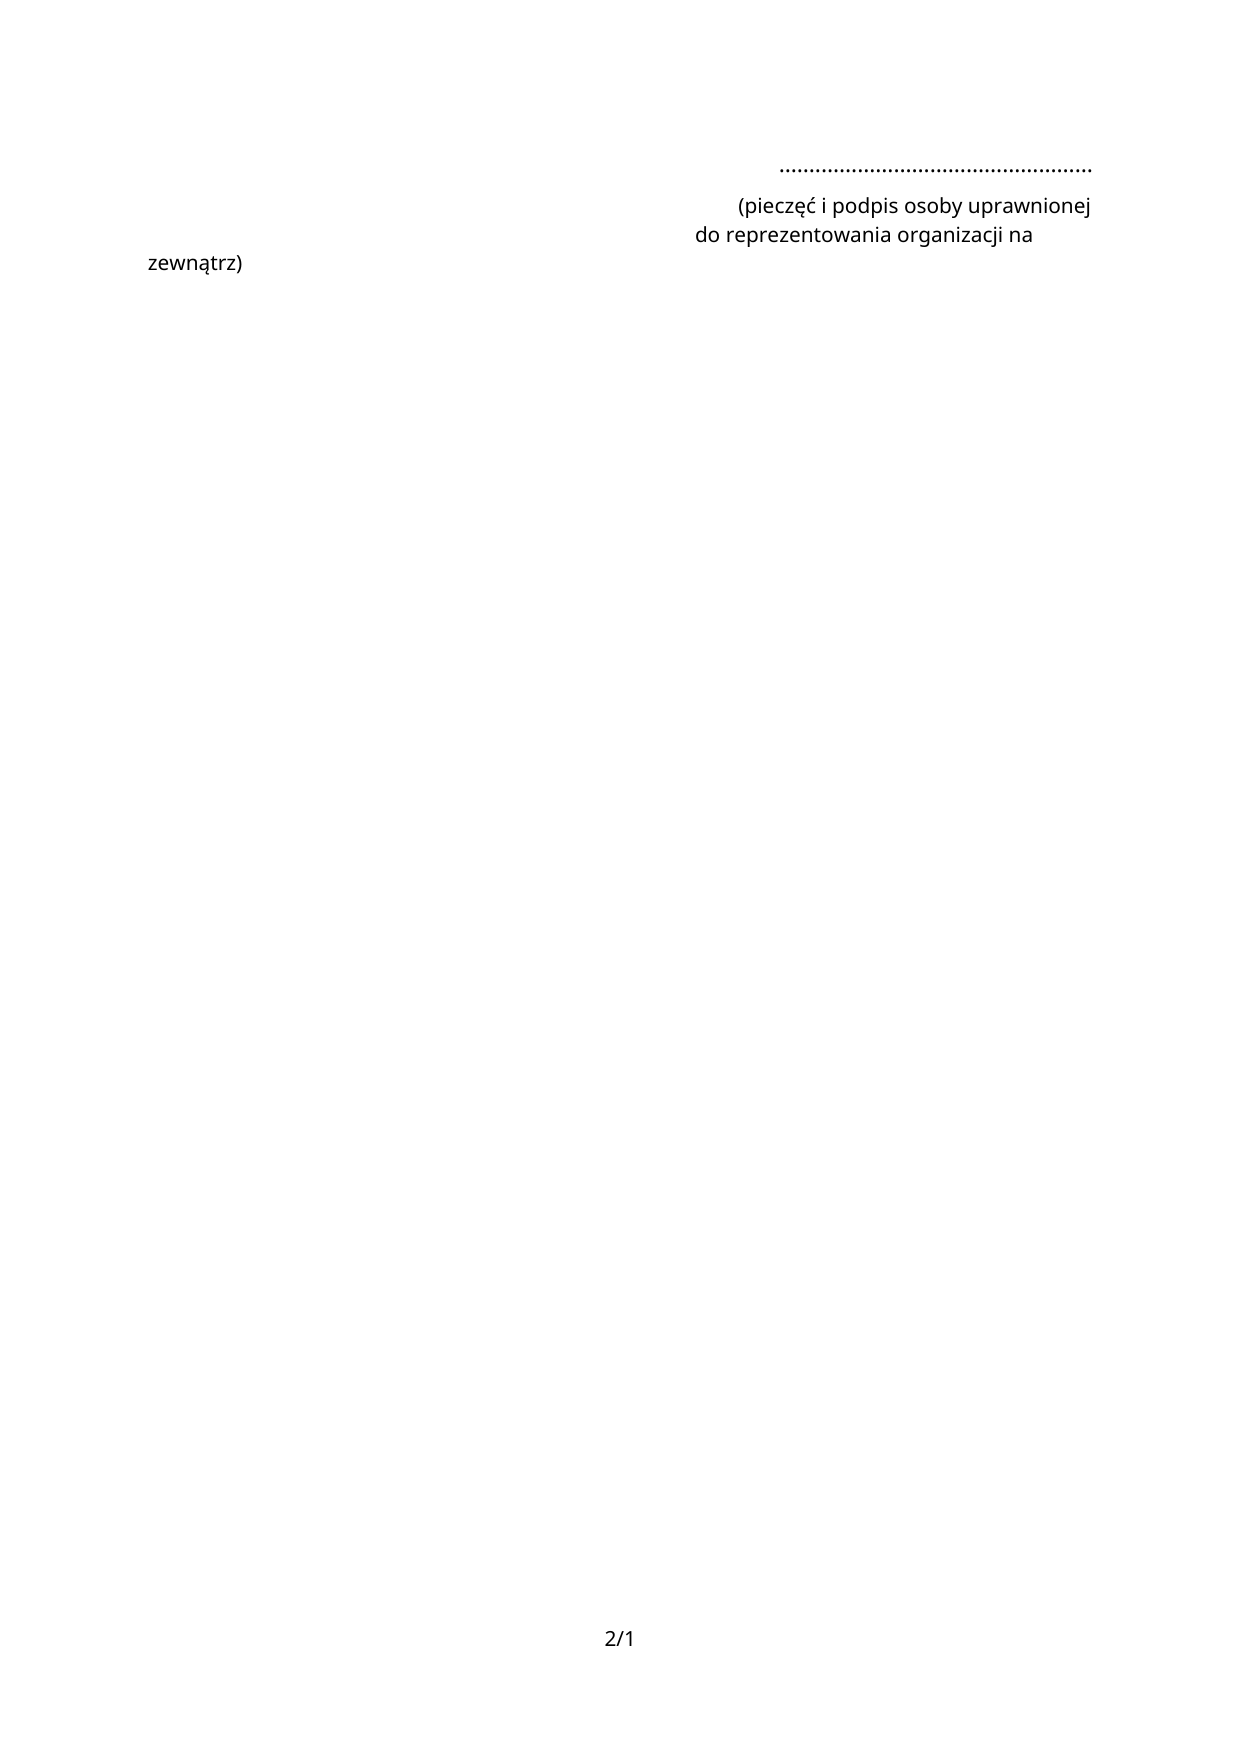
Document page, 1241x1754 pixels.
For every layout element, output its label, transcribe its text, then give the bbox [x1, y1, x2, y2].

text do reprezentowania organizacji na zewnątrz) [148, 220, 1093, 277]
text ….………………………………………… [148, 148, 1093, 179]
text (pieczęć i podpis osoby uprawnionej [148, 191, 1093, 220]
